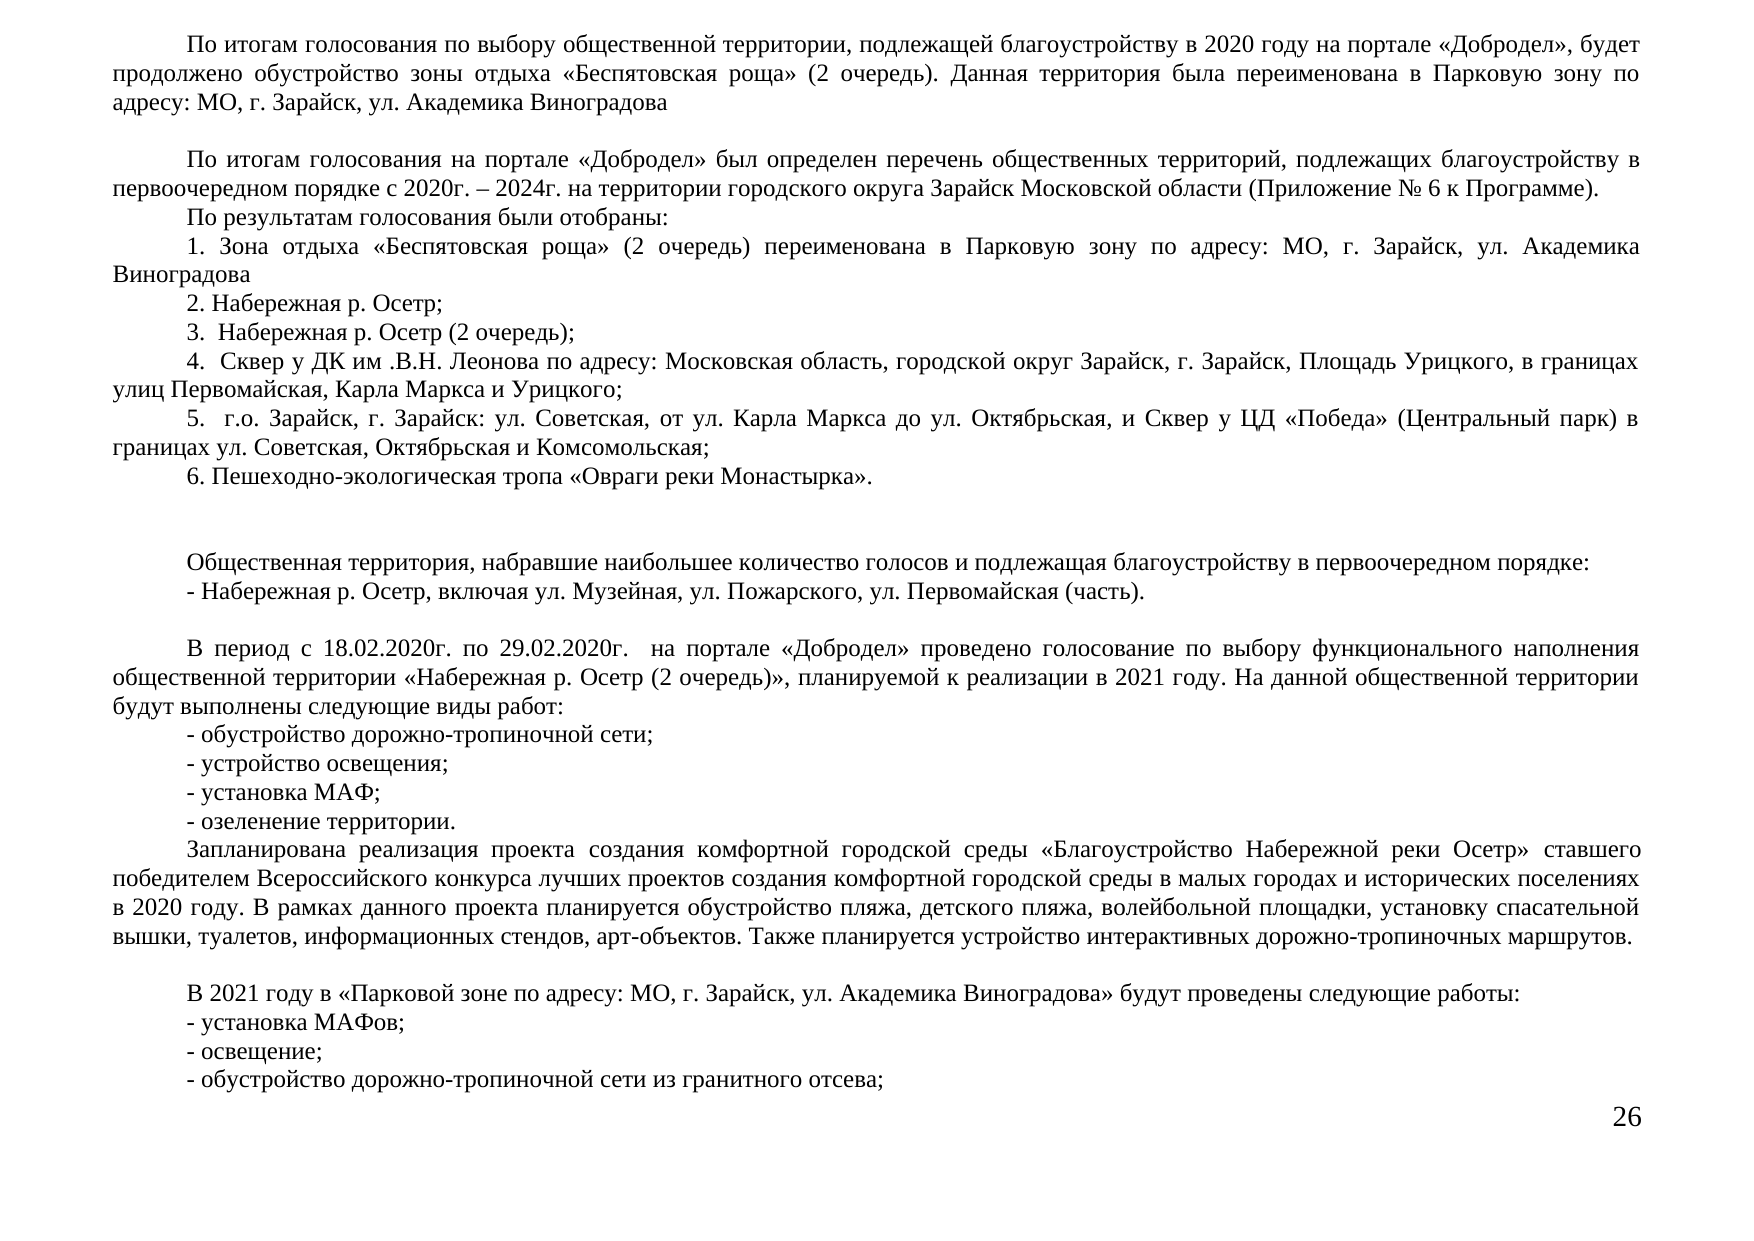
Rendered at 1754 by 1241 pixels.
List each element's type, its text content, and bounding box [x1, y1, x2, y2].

text - озеленение территории. [112, 806, 1641, 834]
text - обустройство дорожно-тропиночной сети; [112, 719, 1641, 748]
text - установка МАФов; [112, 1007, 1641, 1036]
text В период с 18.02.2020г. по 29.02.2020г. на портале «Добродел» проведено голосование по выбору функционального наполнения общественной территории «Набережная р. Осетр (2 очередь)», планируемой к реализации в 2021 году. На данной общественной территории будут выполнены следующие виды работ: [112, 633, 1641, 719]
text По результатам голосования были отобраны: [112, 202, 1641, 231]
text - установка МАФ; [112, 777, 1641, 806]
text 4. Сквер у ДК им .В.Н. Леонова по адресу: Московская область, городской округ Зарайск, г. Зарайск, Площадь Урицкого, в границах улиц Первомайская, Карла Маркса и Урицкого; [112, 346, 1641, 403]
text 1. Зона отдыха «Беспятовская роща» (2 очередь) переименована в Парковую зону по адресу: МО, г. Зарайск, ул. Академика Виноградова [112, 231, 1641, 288]
text - обустройство дорожно-тропиночной сети из гранитного отсева; [112, 1064, 1641, 1093]
text - устройство освещения; [112, 748, 1641, 777]
text - Набережная р. Осетр, включая ул. Музейная, ул. Пожарского, ул. Первомайская (часть). [112, 576, 1641, 604]
text В 2021 году в «Парковой зоне по адресу: МО, г. Зарайск, ул. Академика Виноградова» будут проведены следующие работы: [112, 978, 1641, 1007]
text 6. Пешеходно-экологическая тропа «Овраги реки Монастырка». [112, 461, 1641, 489]
text Общественная территория, набравшие наибольшее количество голосов и подлежащая благоустройству в первоочередном порядке: [112, 547, 1641, 576]
text По итогам голосования по выбору общественной территории, подлежащей благоустройству в 2020 году на портале «Добродел», будет продолжено обустройство зоны отдыха «Беспятовская роща» (2 очередь). Данная территория была переименована в Парковую зону по адресу: МО, г. Зарайск, ул. Академика Виноградова [112, 29, 1641, 116]
text 3. Набережная р. Осетр (2 очередь); [112, 317, 1641, 346]
text - освещение; [112, 1036, 1641, 1064]
text По итогам голосования на портале «Добродел» был определен перечень общественных территорий, подлежащих благоустройству в первоочередном порядке с 2020г. – 2024г. на территории городского округа Зарайск Московской области (Приложение № 6 к Программе). [112, 144, 1641, 202]
text 5. г.о. Зарайск, г. Зарайск: ул. Советская, от ул. Карла Маркса до ул. Октябрьская, и Сквер у ЦД «Победа» (Центральный парк) в границах ул. Советская, Октябрьская и Комсомольская; [112, 403, 1641, 461]
text Запланирована реализация проекта создания комфортной городской среды «Благоустройство Набережной реки Осетр» ставшего победителем Всероссийского конкурса лучших проектов создания комфортной городской среды в малых городах и исторических поселениях в 2020 году. В рамках данного проекта планируется обустройство пляжа, детского пляжа, волейбольной площадки, установку спасательной вышки, туалетов, информационных стендов, арт-объектов. Также планируется устройство интерактивных дорожно-тропиночных маршрутов. [112, 834, 1641, 949]
text 2. Набережная р. Осетр; [112, 288, 1641, 317]
